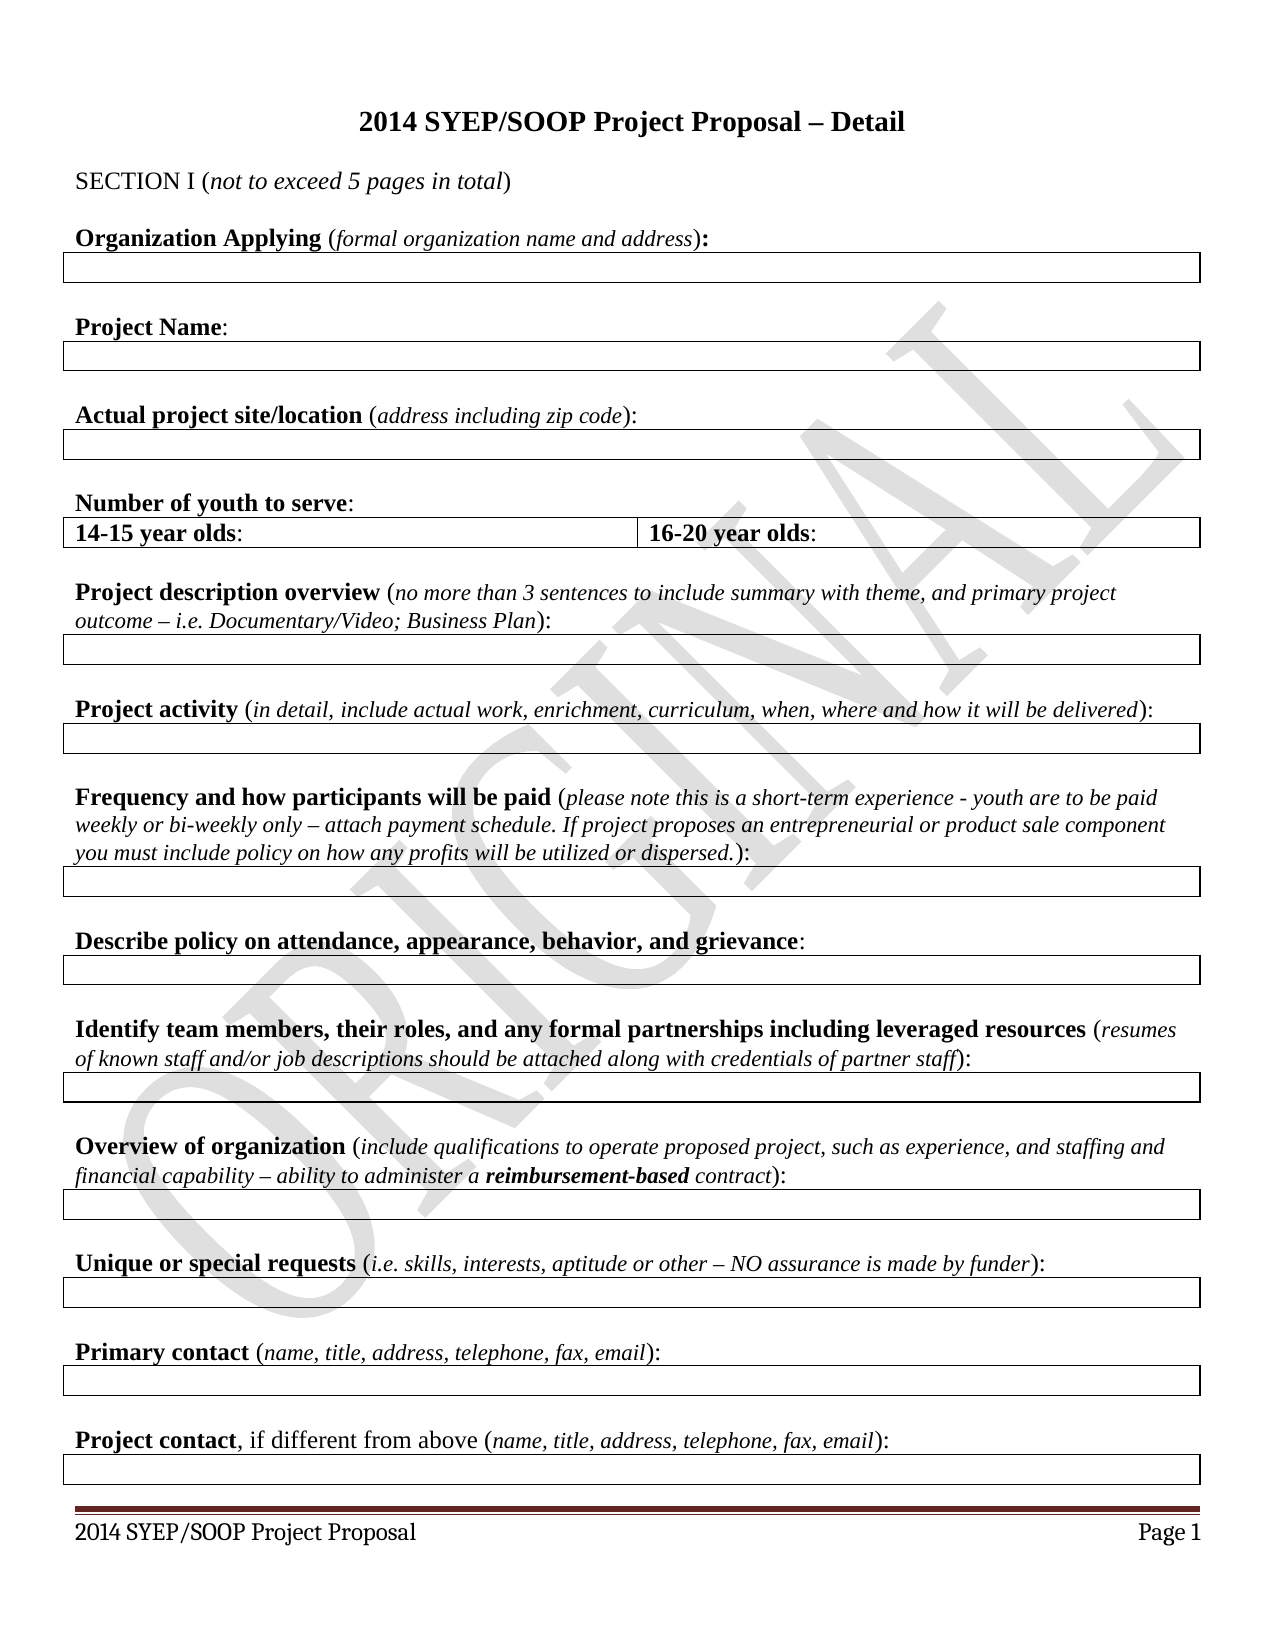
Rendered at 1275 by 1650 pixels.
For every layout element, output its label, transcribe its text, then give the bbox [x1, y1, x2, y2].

table_cell [64, 956, 1199, 984]
table_cell [64, 635, 1199, 664]
table_cell Project activity (in detail, include actual work, enrichment, curriculum, when, where and how it will be delivered): [64, 665, 1200, 723]
table_cell [64, 1073, 1199, 1101]
table_cell Project description overview (no more than 3 sentences to include summary with theme, and primary project outcome – i.e. Documentary/Video; Business Plan): [64, 548, 1200, 634]
table_cell [64, 1455, 1199, 1483]
table_cell [64, 430, 1199, 459]
table_cell Organization Applying (formal organization name and address): [64, 224, 1200, 252]
table_cell [64, 1366, 1199, 1395]
table_cell Overview of organization (include qualifications to operate proposed project, such as experience, and staffing and financial capability – ability to administer a reimbursement-based contract): [64, 1103, 1200, 1189]
table_cell Describe policy on attendance, appearance, behavior, and grievance: [64, 897, 1200, 954]
table_cell Project Name: [64, 283, 1200, 341]
table_cell [64, 1190, 1199, 1218]
table_cell [64, 253, 1199, 282]
table_cell Identify team members, their roles, and any formal partnerships including leveraged resources (resumes of known staff and/or job descriptions should be attached along with credentials of partner staff): [64, 985, 1200, 1072]
table_cell [64, 867, 1199, 896]
table_cell SECTION I (not to exceed 5 pages in total) [64, 166, 1200, 223]
table_header 2014 SYEP/SOOP Project Proposal – Detail [64, 104, 1200, 166]
table_cell Unique or special requests (i.e. skills, interests, aptitude or other – NO assurance is made by funder): [64, 1220, 1200, 1277]
table_cell [64, 724, 1199, 752]
table_cell Project contact, if different from above (name, title, address, telephone, fax, email): [64, 1396, 1200, 1454]
table_cell Actual project site/location (address including zip code): [64, 371, 1200, 429]
table_cell [64, 342, 1199, 370]
table_cell Primary contact (name, title, address, telephone, fax, email): [64, 1308, 1200, 1365]
table_cell 14-15 year olds: [64, 518, 637, 547]
table_cell 16-20 year olds: [638, 518, 1199, 547]
table_cell Number of youth to serve: [64, 460, 1200, 517]
table_cell [64, 1278, 1199, 1307]
table_cell Frequency and how participants will be paid (please note this is a short-term experience - youth are to be paid weekly or bi-weekly only – attach payment schedule. If project proposes an entrepreneurial or product sale component you must include policy on how any profits will be utilized or dispersed.): [64, 754, 1200, 866]
